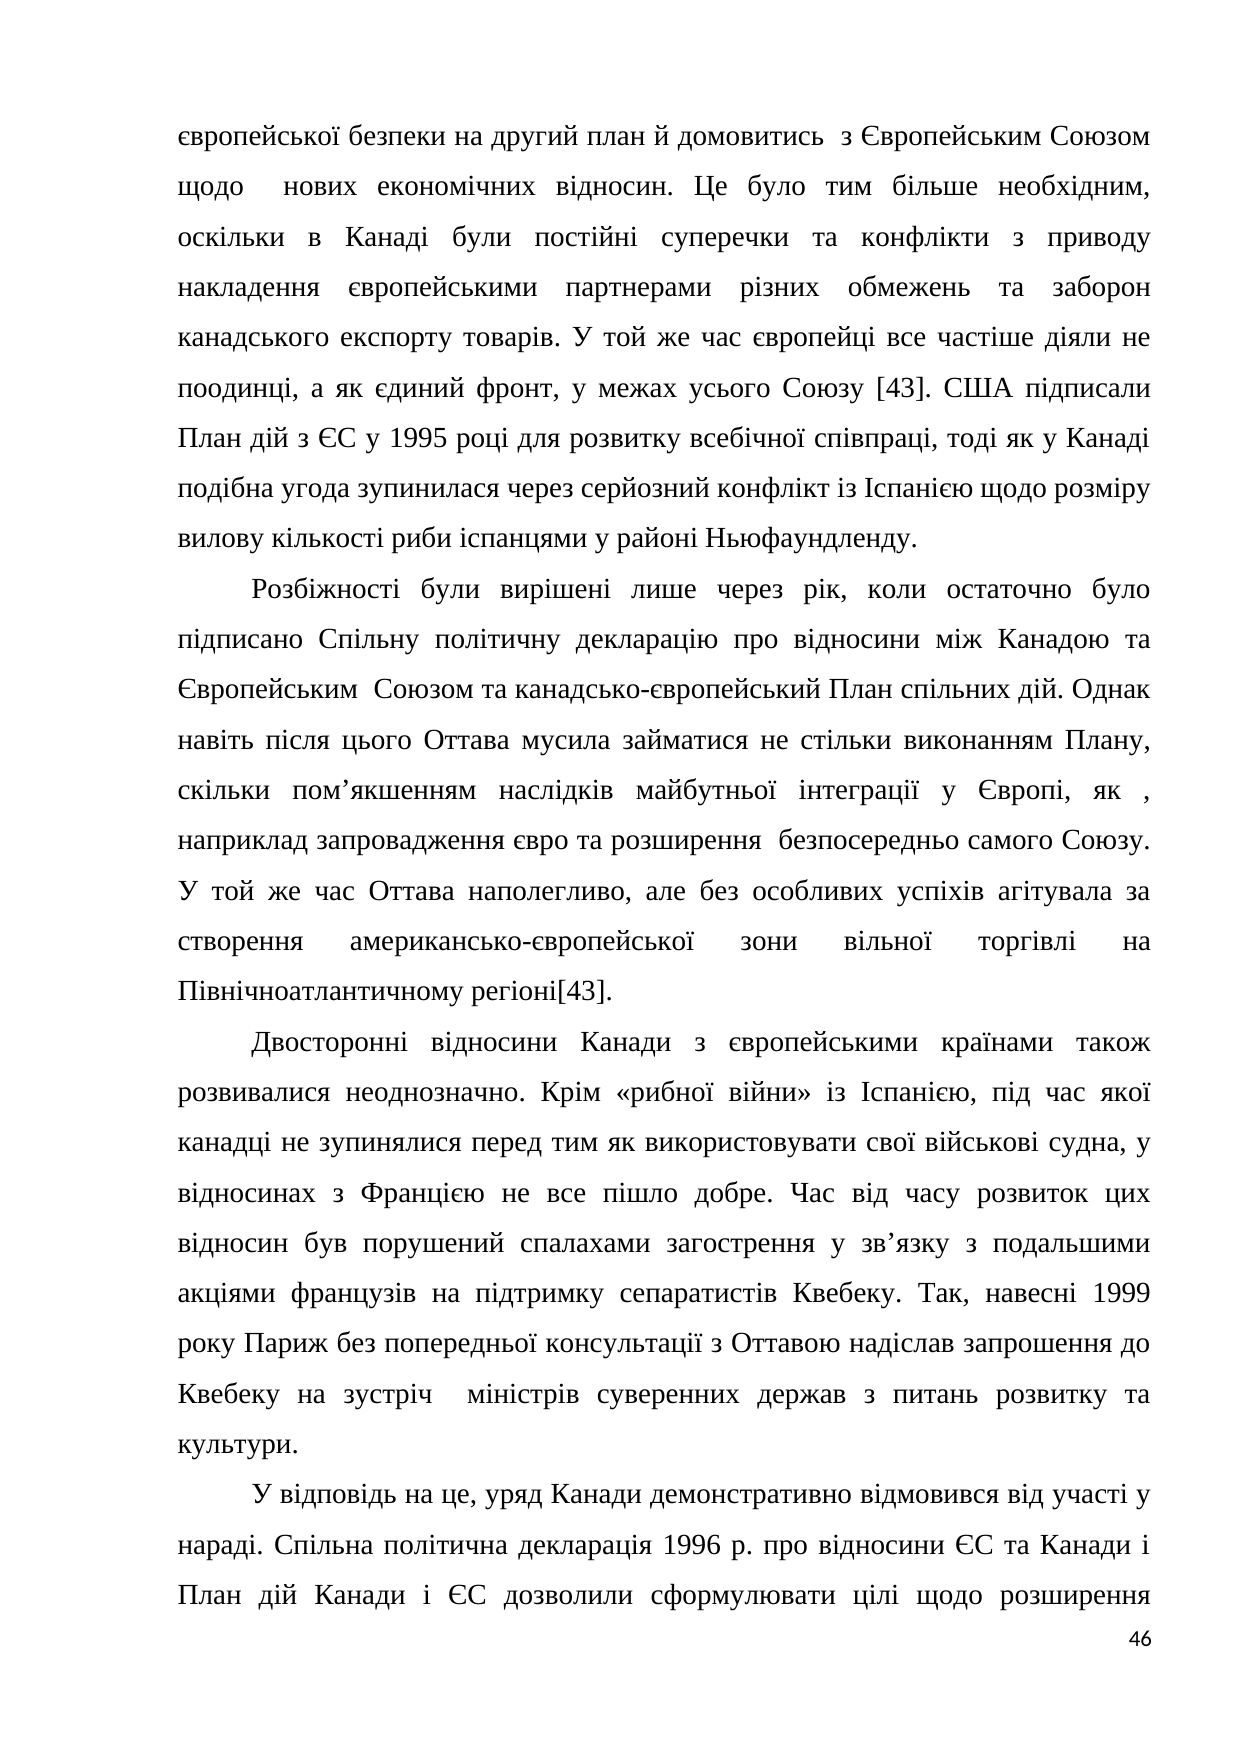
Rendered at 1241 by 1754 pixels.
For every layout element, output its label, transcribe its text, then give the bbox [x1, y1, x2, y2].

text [177, 1477, 1152, 1611]
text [177, 118, 1152, 554]
text Двосторонні відносини Канади з європейськими країнами також розвивалися неоднозначно. Крім «рибної війни» із Іспанією, під час якої канадці не зупинялися перед тим як використовувати свої військові судна, у відносинах з Францією не все пішло добре. Час від часу розвиток цих відносин був порушений спалахами загострення у зв’язку з подальшими акціями французів на підтримку сепаратистів Квебеку. Так, навесні 1999 року Париж без попередньої консультації з Оттавою надіслав запрошення до Квебеку на зустріч міністрів суверенних держав з питань розвитку та культури. [177, 1024, 1152, 1460]
text Розбіжності були вирішені лише через рік, коли остаточно було підписано Спільну політичну декларацію про відносини між Канадою та Європейським Союзом та канадсько-європейський План спільних дій. Однак навіть після цього Оттава мусила займатися не стільки виконанням Плану, скільки пом’якшенням наслідків майбутньої інтеграції у Європі, як , наприклад запровадження євро та розширення безпосередньо самого Союзу. У той же час Оттава наполегливо, але без особливих успіхів агітувала за створення американсько-європейської зони вільної торгівлі на Північноатлантичному регіоні[43]. [177, 571, 1152, 1007]
